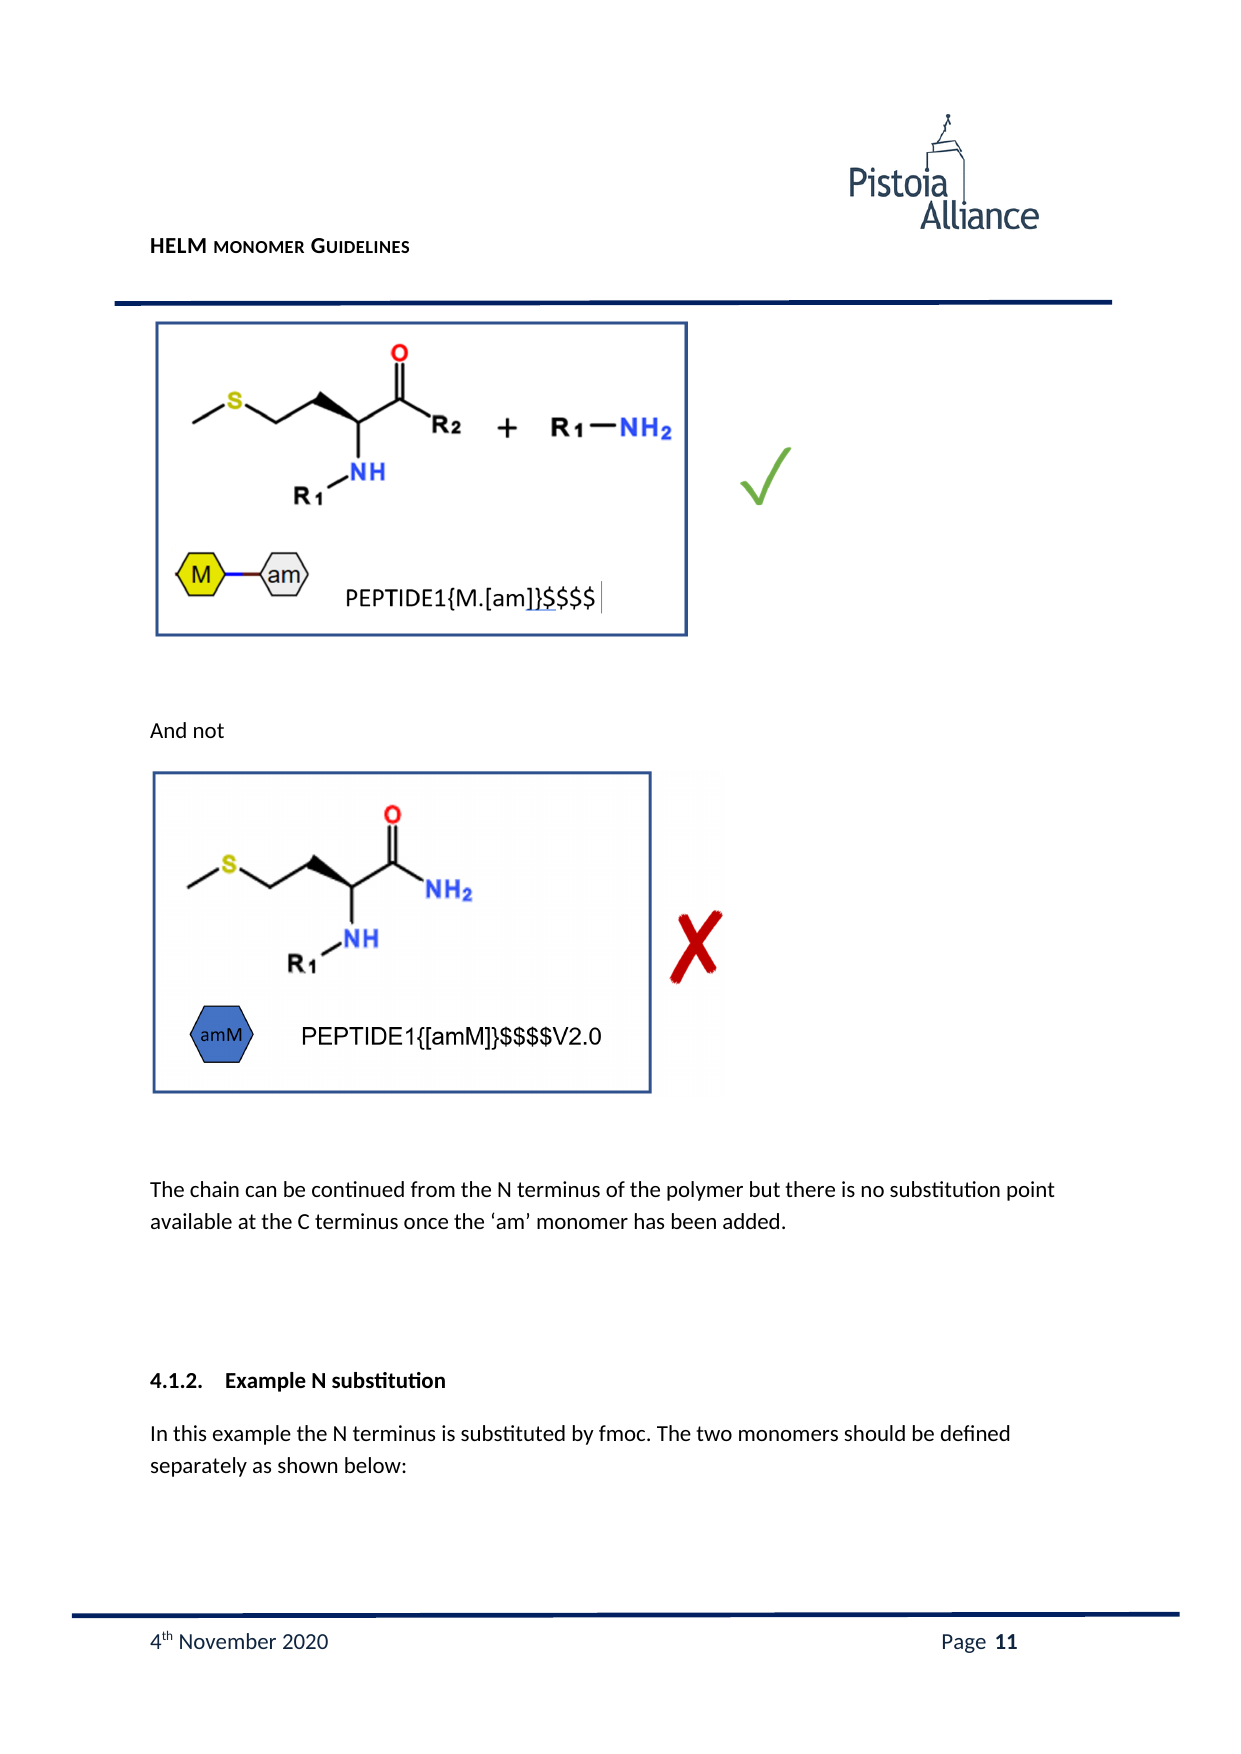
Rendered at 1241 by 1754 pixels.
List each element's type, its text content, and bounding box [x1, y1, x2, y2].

picture [825, 96, 1063, 254]
picture [150, 316, 795, 639]
text In this example the N terminus is substituted by fmoc. The two monomers should be defined separately as shown below: [150, 1419, 1090, 1479]
text The chain can be continued from the N terminus of the polymer but there is no substitution point available at the C terminus once the ‘am’ monomer has been added. [150, 1175, 1090, 1235]
subtitle Example N substitution [150, 1366, 1090, 1394]
text And not [150, 716, 1090, 744]
picture [150, 769, 726, 1097]
